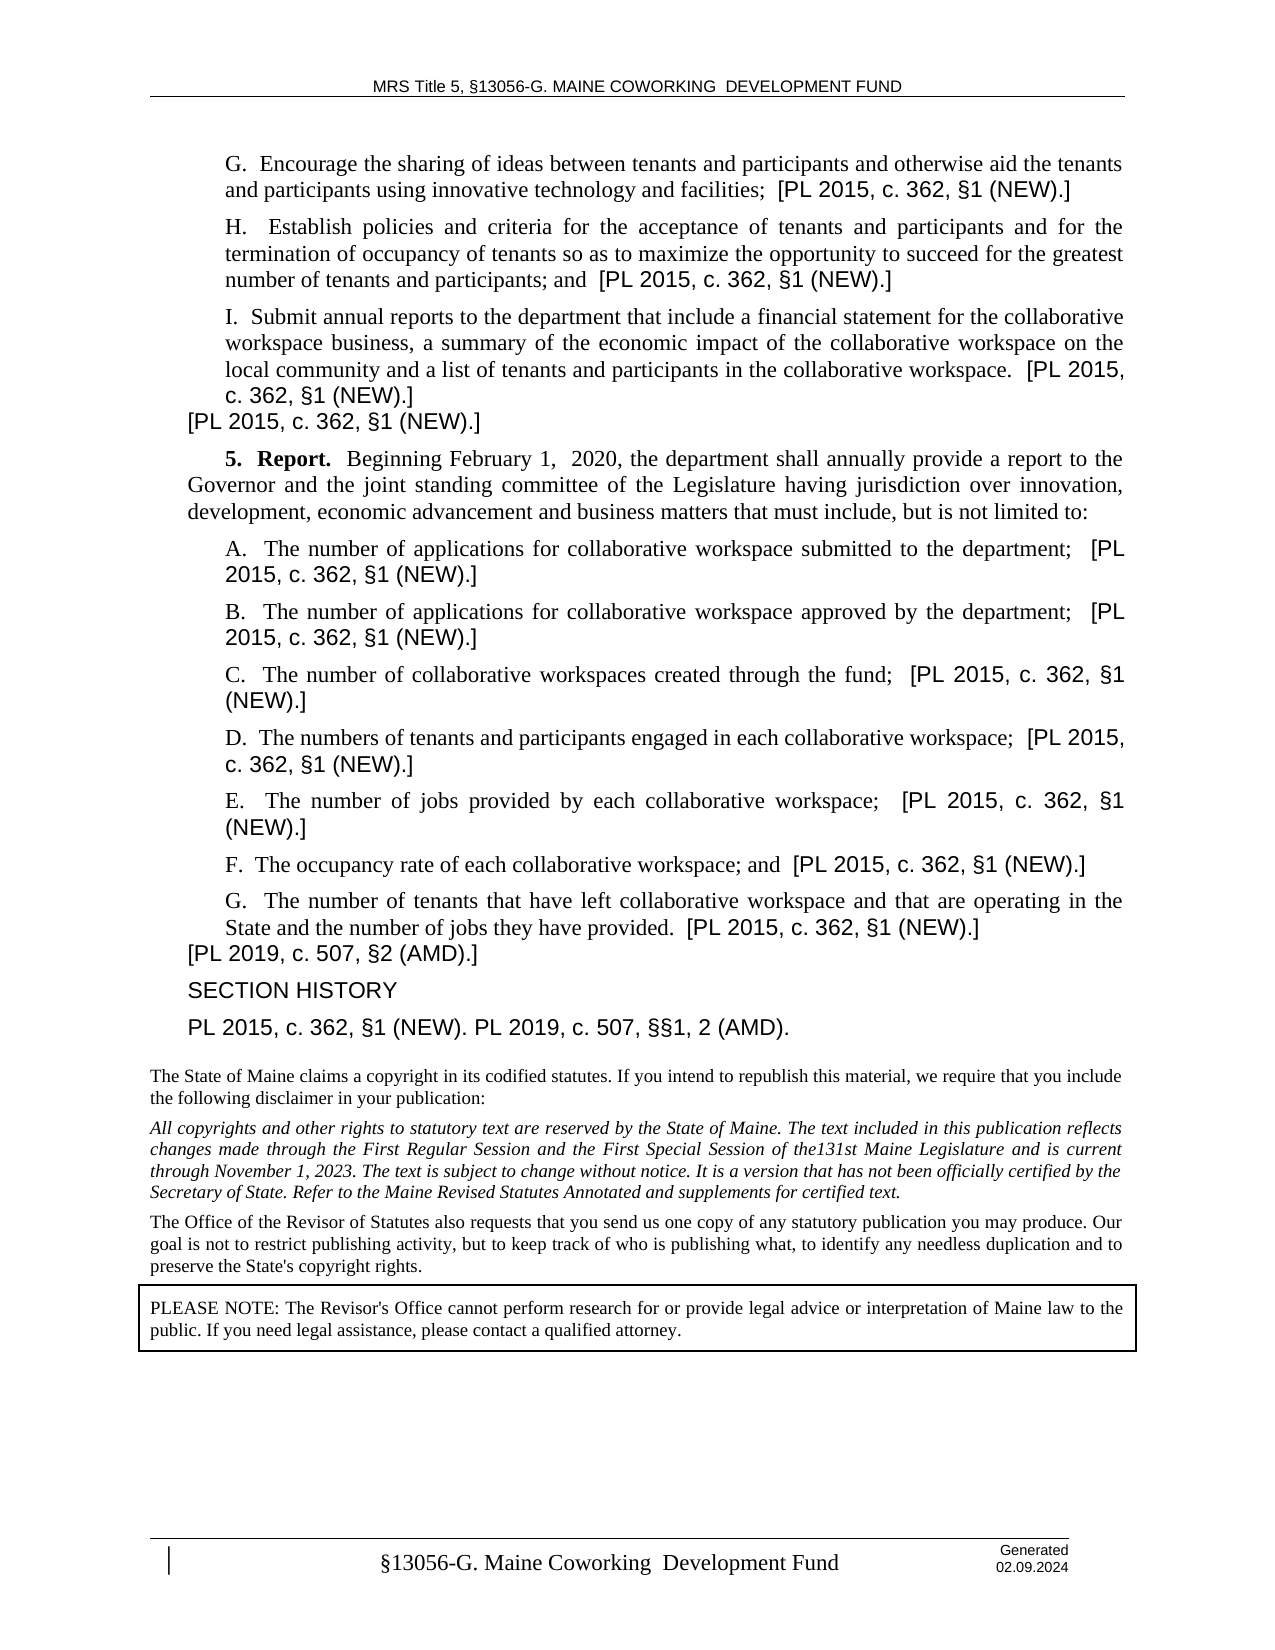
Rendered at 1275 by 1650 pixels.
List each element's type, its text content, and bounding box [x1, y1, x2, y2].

text 5. Report. Beginning February 1, 2020, the department shall annually provide a report to the Governor and the joint standing committee of the Legislature having jurisdiction over innovation, development, economic advancement and business matters that must include, but is not limited to: [187, 445, 1125, 524]
text The State of Maine claims a copyright in its codified statutes. If you intend to republish this material, we require that you include the following disclaimer in your publication: [150, 1065, 1125, 1108]
text F. The occupancy rate of each collaborative workspace; and [PL 2015, c. 362, §1 (NEW).] [225, 851, 1125, 877]
text SECTION HISTORY [187, 977, 1125, 1003]
text [PL 2015, c. 362, §1 (NEW).] [187, 408, 1125, 435]
text I. Submit annual reports to the department that include a financial statement for the collaborative workspace business, a summary of the economic impact of the collaborative workspace on the local community and a list of tenants and participants in the collaborative workspace. [PL 2015, c. 362, §1 (NEW).] [225, 303, 1125, 408]
text D. The numbers of tenants and participants engaged in each collaborative workspace; [PL 2015, c. 362, §1 (NEW).] [225, 724, 1125, 777]
text A. The number of applications for collaborative workspace submitted to the department; [PL 2015, c. 362, §1 (NEW).] [225, 534, 1125, 587]
text E. The number of jobs provided by each collaborative workspace; [PL 2015, c. 362, §1 (NEW).] [225, 787, 1125, 840]
text G. Encourage the sharing of ideas between tenants and participants and otherwise aid the tenants and participants using innovative technology and facilities; [PL 2015, c. 362, §1 (NEW).] [225, 150, 1125, 203]
text All copyrights and other rights to statutory text are reserved by the State of Maine. The text included in this publication reflects changes made through the First Regular Session and the First Special Session of the131st Maine Legislature and is current through November 1, 2023 . The text is subject to change without notice. It is a version that has not been officially certified by the Secretary of State. Refer to the Maine Revised Statutes Annotated and supplements for certified text. [150, 1117, 1125, 1203]
text PL 2015, c. 362, §1 (NEW). PL 2019, c. 507, §§1, 2 (AMD). [187, 1014, 1125, 1040]
text B. The number of applications for collaborative workspace approved by the department; [PL 2015, c. 362, §1 (NEW).] [225, 598, 1125, 651]
text G. The number of tenants that have left collaborative workspace and that are operating in the State and the number of jobs they have provided. [PL 2015, c. 362, §1 (NEW).] [225, 888, 1125, 940]
text H. Establish policies and criteria for the acceptance of tenants and participants and for the termination of occupancy of tenants so as to maximize the opportunity to succeed for the greatest number of tenants and participants; and [PL 2015, c. 362, §1 (NEW).] [225, 213, 1125, 292]
text [PL 2019, c. 507, §2 (AMD).] [187, 940, 1125, 967]
text PLEASE NOTE: The Revisor's Office cannot perform research for or provide legal advice or interpretation of Maine law to the public. If you need legal assistance, please contact a qualified attorney. [140, 1286, 1135, 1350]
text The Office of the Revisor of Statutes also requests that you send us one copy of any statutory publication you may produce. Our goal is not to restrict publishing activity, but to keep track of who is publishing what, to identify any needless duplication and to preserve the State's copyright rights. [150, 1211, 1125, 1276]
text C. The number of collaborative workspaces created through the fund; [PL 2015, c. 362, §1 (NEW).] [225, 661, 1125, 714]
